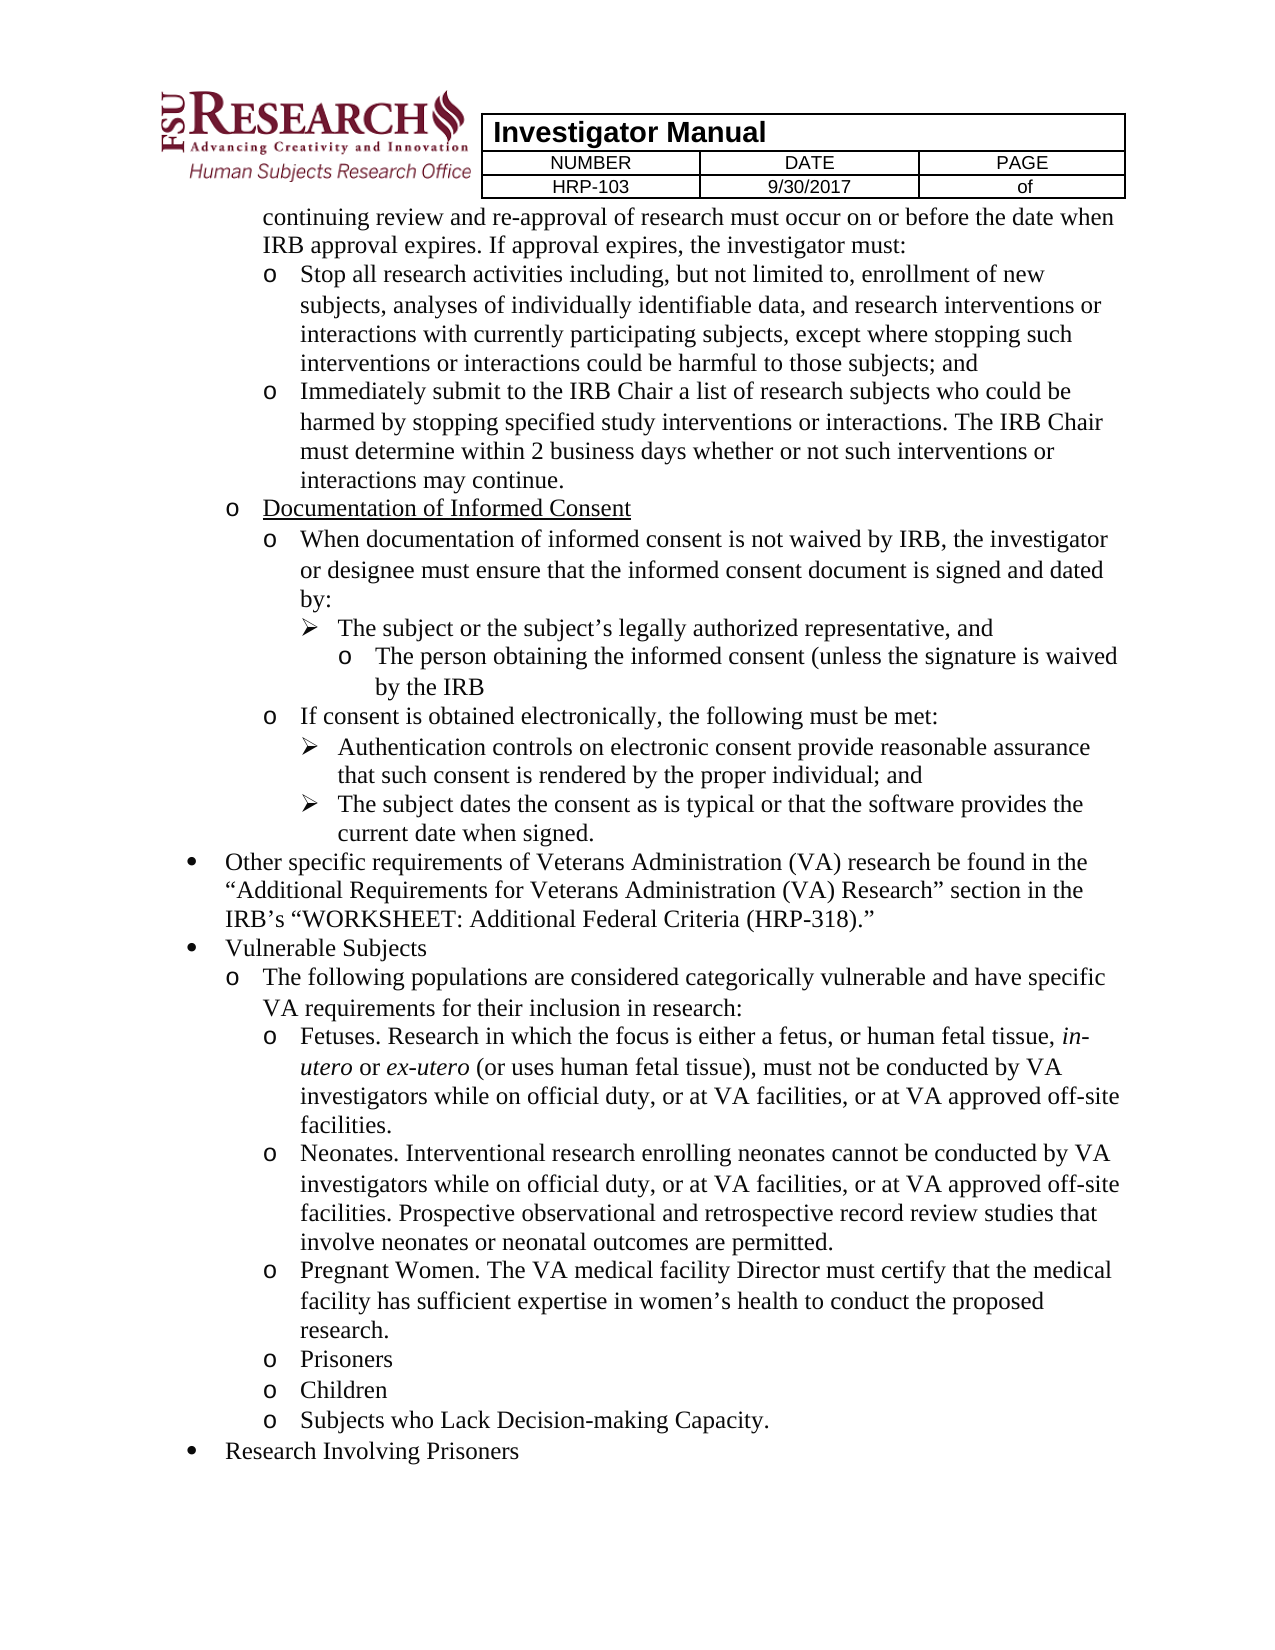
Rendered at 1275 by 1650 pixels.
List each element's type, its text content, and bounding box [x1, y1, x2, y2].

list If consent is obtained electronically, the following must be met: [262, 701, 1125, 732]
list The subject or the subject’s legally authorized representative, and [300, 613, 1125, 641]
list Authentication controls on electronic consent provide reasonable assurance that such consent is rendered by the proper individual; and [300, 732, 1125, 789]
list Pregnant Women. The VA medical facility Director must certify that the medical facility has sufficient expertise in women’s health to conduct the proposed research. [262, 1256, 1125, 1344]
list Other specific requirements of Veterans Administration (VA) research be found in the “Additional Requirements for Veterans Administration (VA) Research” section in the IRB’s “WORKSHEET: Additional Federal Criteria (HRP-318).” [187, 847, 1125, 933]
list When documentation of informed consent is not waived by IRB, the investigator or designee must ensure that the informed consent document is signed and dated by: [262, 524, 1125, 613]
picture [161, 90, 471, 182]
list Children [262, 1375, 1125, 1406]
list Immediately submit to the IRB Chair a list of research subjects who could be harmed by stopping specified study interventions or interactions. The IRB Chair must determine within 2 business days whether or not such interventions or interactions may continue. [262, 376, 1125, 493]
list Prisoners [262, 1344, 1125, 1375]
list Stop all research activities including, but not limited to, enrollment of new subjects, analyses of individually identifiable data, and research interventions or interactions with currently participating subjects, except where stopping such interventions or interactions could be harmful to those subjects; and [262, 259, 1125, 376]
list The subject dates the consent as is typical or that the software provides the current date when signed. [300, 789, 1125, 847]
list Subjects who Lack Decision-making Capacity. [262, 1406, 1125, 1436]
list Research Involving Prisoners [187, 1436, 1125, 1465]
list Fetuses. Research in which the focus is either a fetus, or human fetal tissue, in-utero or ex-utero (or uses human fetal tissue), must not be conducted by VA investigators while on official duty, or at VA facilities, or at VA approved off-site facilities. [262, 1021, 1125, 1138]
list Vulnerable Subjects [187, 933, 1125, 962]
list Documentation of Informed Consent [225, 493, 1125, 524]
list The person obtaining the informed consent (unless the signature is waived by the IRB [337, 641, 1125, 701]
list The following populations are considered categorically vulnerable and have specific VA requirements for their inclusion in research: [225, 962, 1125, 1021]
list Neonates. Interventional research enrolling neonates cannot be conducted by VA investigators while on official duty, or at VA facilities, or at VA approved off-site facilities. Prospective observational and retrospective record review studies that involve neonates or neonatal outcomes are permitted. [262, 1138, 1125, 1256]
